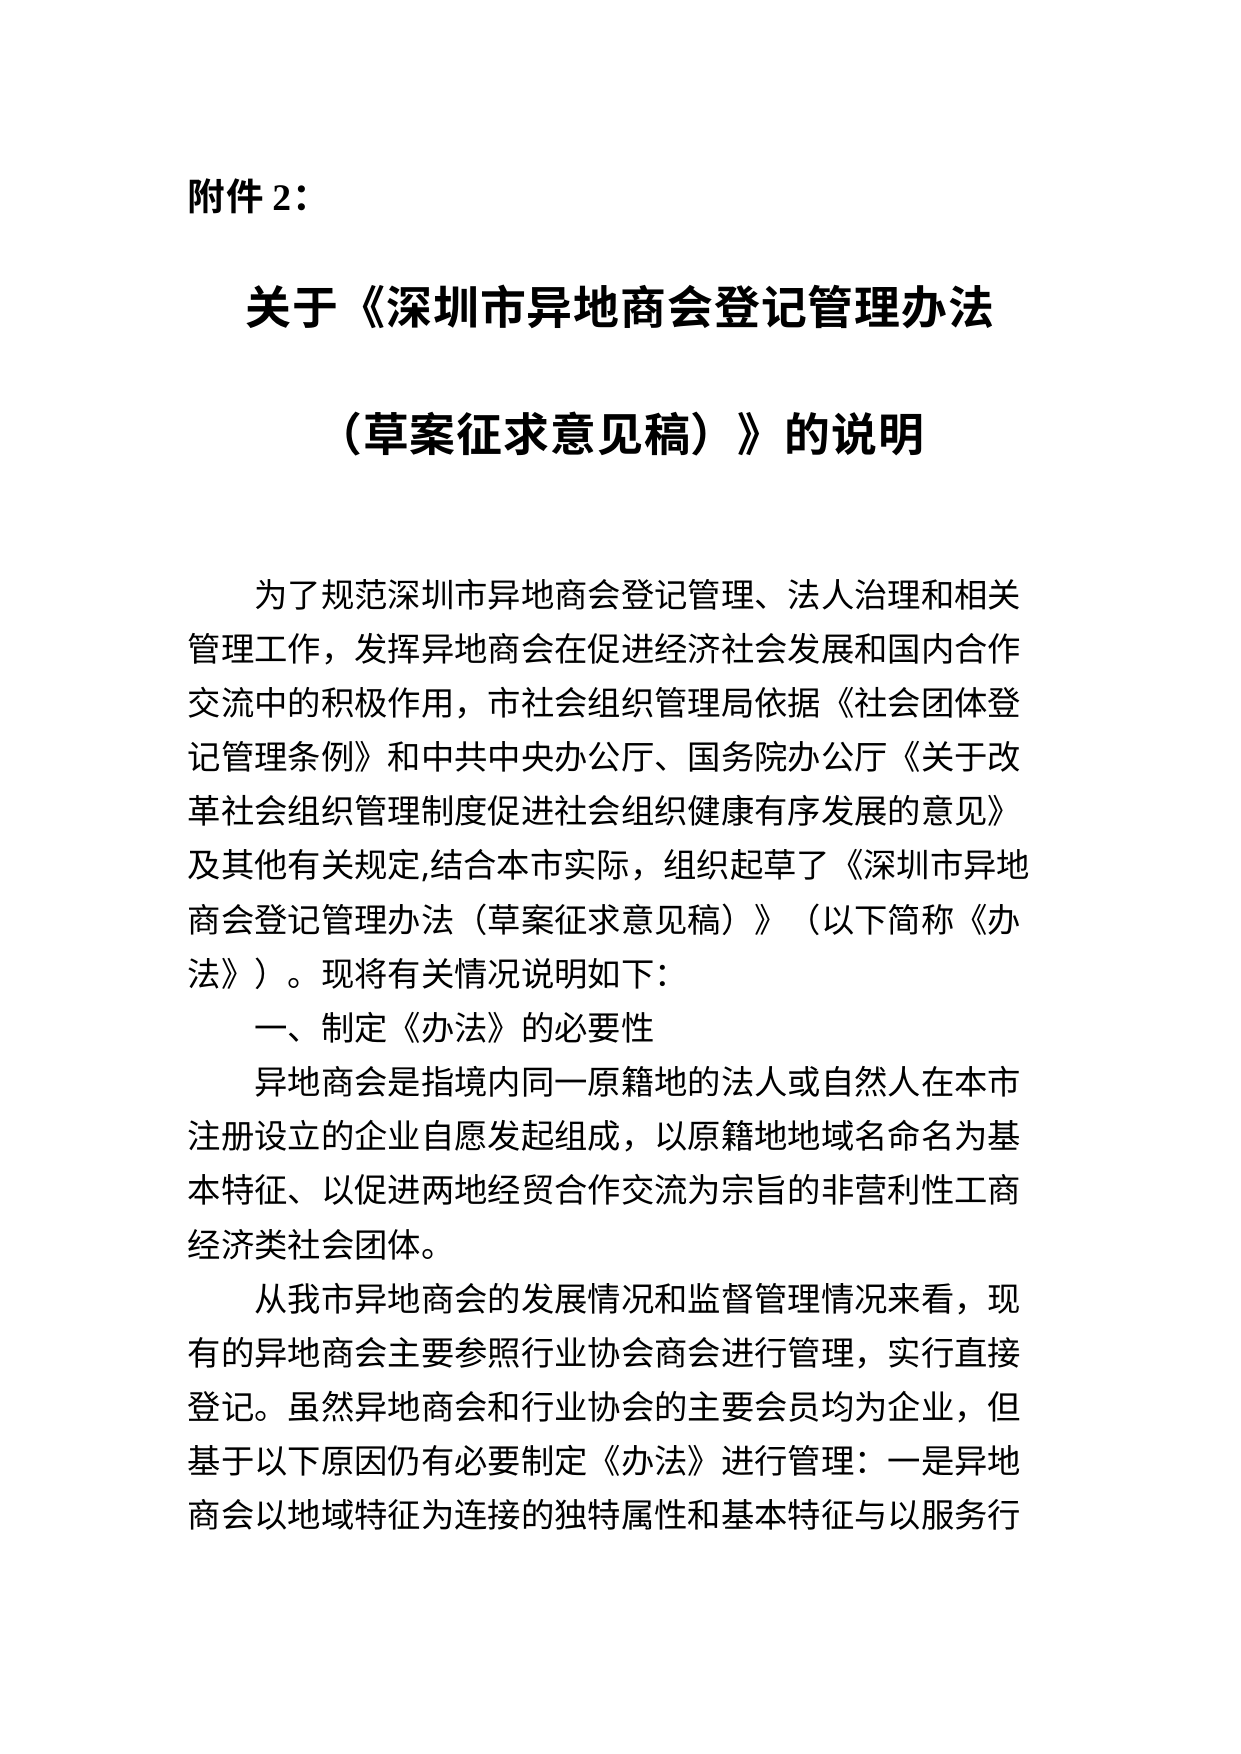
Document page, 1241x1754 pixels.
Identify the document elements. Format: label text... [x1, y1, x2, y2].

text 异地商会是指境内同一原籍地的法人或自然人在本市注册设立的企业自愿发起组成，以原籍地地域名命名为基本特征、以促进两地经贸合作交流为宗旨的非营利性工商经济类社会团体。 [187, 1051, 1053, 1268]
text 附件2： [187, 162, 1053, 227]
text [187, 1268, 1053, 1539]
text 一、制定《办法》的必要性 [187, 997, 1053, 1051]
text （草案征求意见稿）》的说明 [187, 383, 1053, 480]
text 为了规范深圳市异地商会登记管理、法人治理和相关管理工作，发挥异地商会在促进经济社会发展和国内合作交流中的积极作用，市社会组织管理局依据《社会团体登记管理条例》和中共中央办公厅、国务院办公厅《关于改革社会组织管理制度促进社会组织健康有序发展的意见》及其他有关规定,结合本市实际，组织起草了《深圳市异地商会登记管理办法（草案征求意见稿）》（以下简称《办法》）。现将有关情况说明如下： [187, 564, 1053, 997]
text 关于《深圳市异地商会登记管理办法 [187, 256, 1053, 354]
